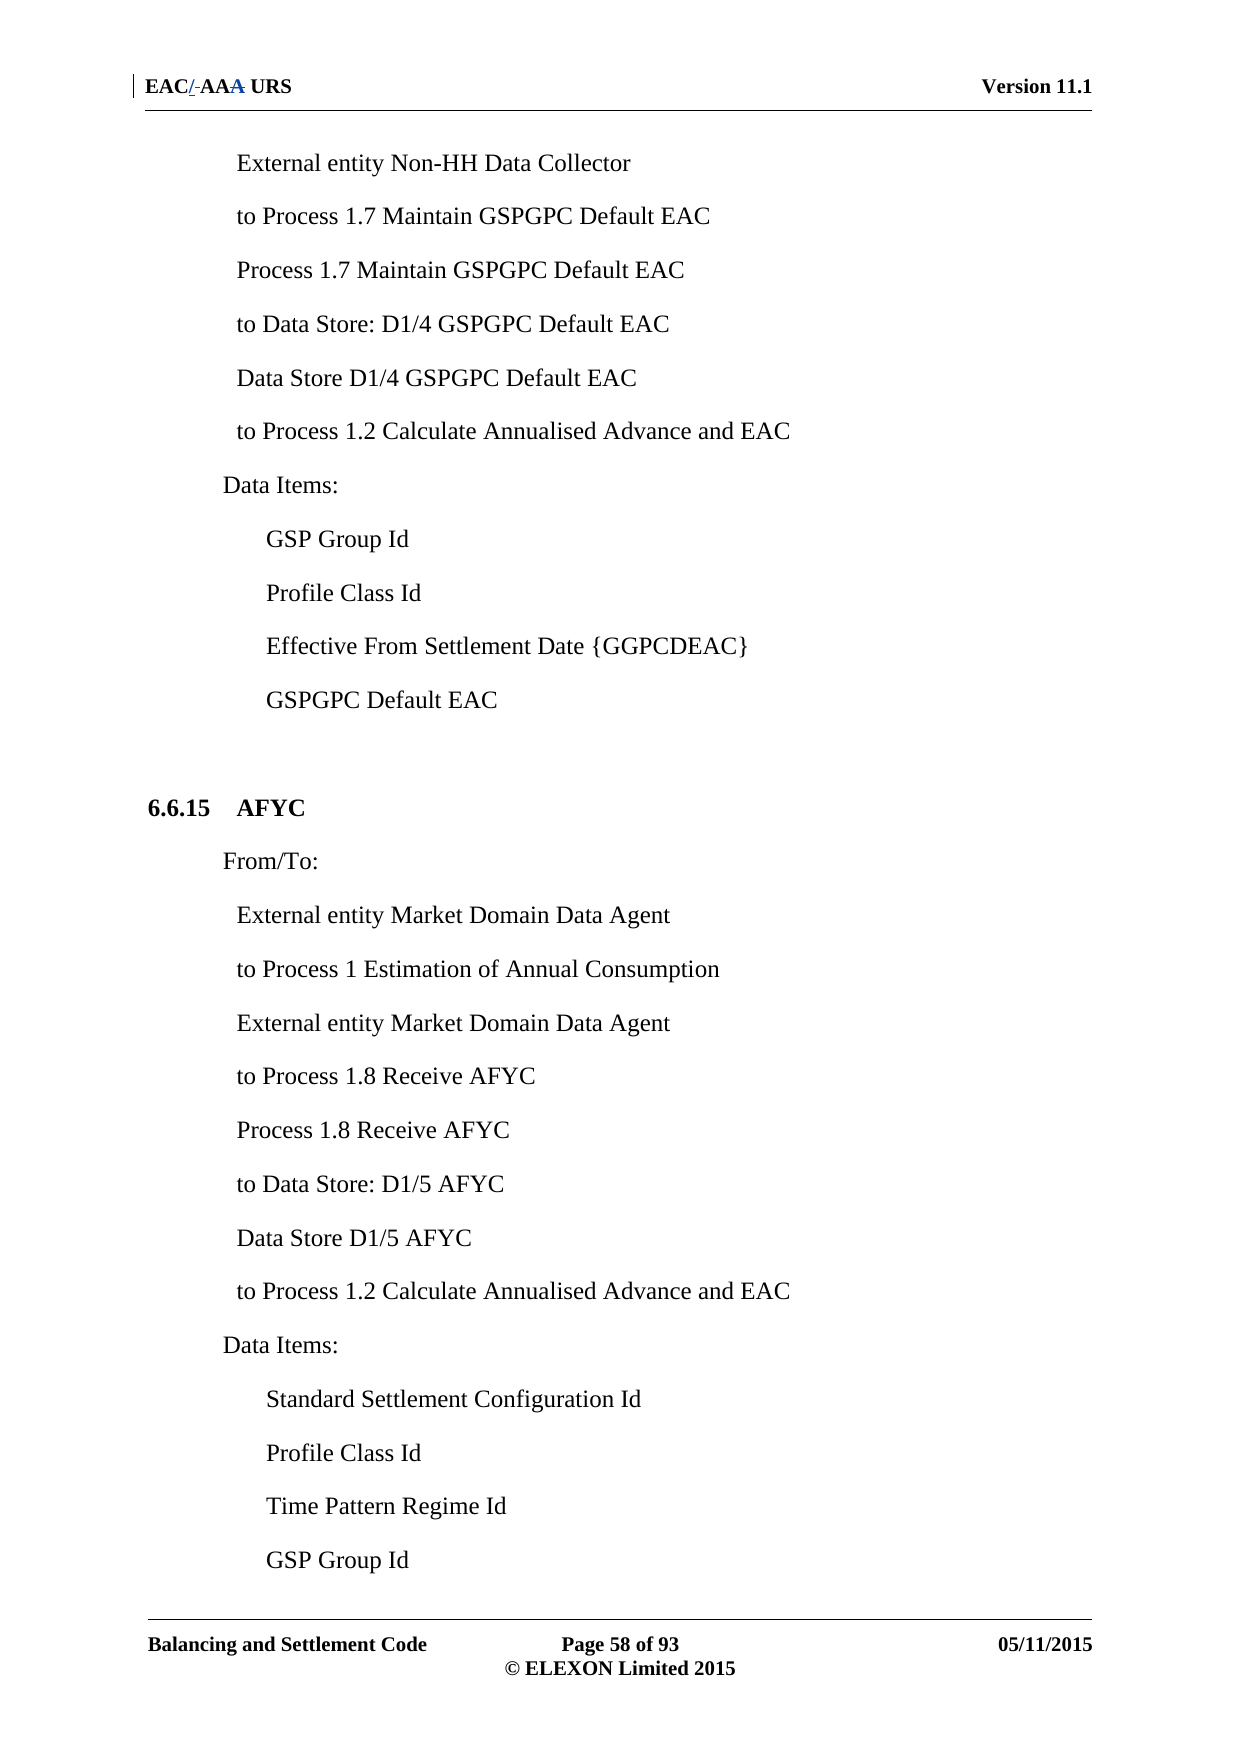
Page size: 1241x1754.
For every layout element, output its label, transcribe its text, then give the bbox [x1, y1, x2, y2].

text Time Pattern Regime Id [222, 1491, 1092, 1520]
text Data Store D1/5 AFYC [223, 1223, 1092, 1251]
subtitle 6.6.15 AFYC [148, 793, 1092, 821]
text to Data Store: D1/4 GSPGPC Default EAC [223, 309, 1092, 338]
text GSPGPC Default EAC [223, 685, 1092, 714]
text Data Items: [223, 1330, 1092, 1359]
text From/To: [223, 846, 1092, 875]
text Standard Settlement Configuration Id [222, 1384, 1092, 1413]
text GSP Group Id [222, 1545, 1092, 1574]
text External entity Market Domain Data Agent [223, 900, 1092, 929]
text Data Items: [223, 470, 1092, 499]
text Profile Class Id [223, 578, 1092, 606]
text Process 1.8 Receive AFYC [223, 1115, 1092, 1144]
text to Process 1 Estimation of Annual Consumption [223, 954, 1092, 983]
text GSP Group Id [223, 524, 1092, 553]
text External entity Market Domain Data Agent [223, 1008, 1092, 1036]
text to Process 1.2 Calculate Annualised Advance and EAC [223, 416, 1092, 445]
text to Process 1.7 Maintain GSPGPC Default EAC [223, 201, 1092, 230]
text to Process 1.8 Receive AFYC [223, 1061, 1092, 1090]
text to Data Store: D1/5 AFYC [223, 1169, 1092, 1198]
text Profile Class Id [222, 1438, 1092, 1466]
text Data Store D1/4 GSPGPC Default EAC [223, 363, 1092, 391]
text Process 1.7 Maintain GSPGPC Default EAC [223, 255, 1092, 284]
text to Process 1.2 Calculate Annualised Advance and EAC [223, 1276, 1092, 1305]
text Effective From Settlement Date {GGPCDEAC} [223, 631, 1092, 660]
text External entity Non-HH Data Collector [223, 148, 1092, 176]
